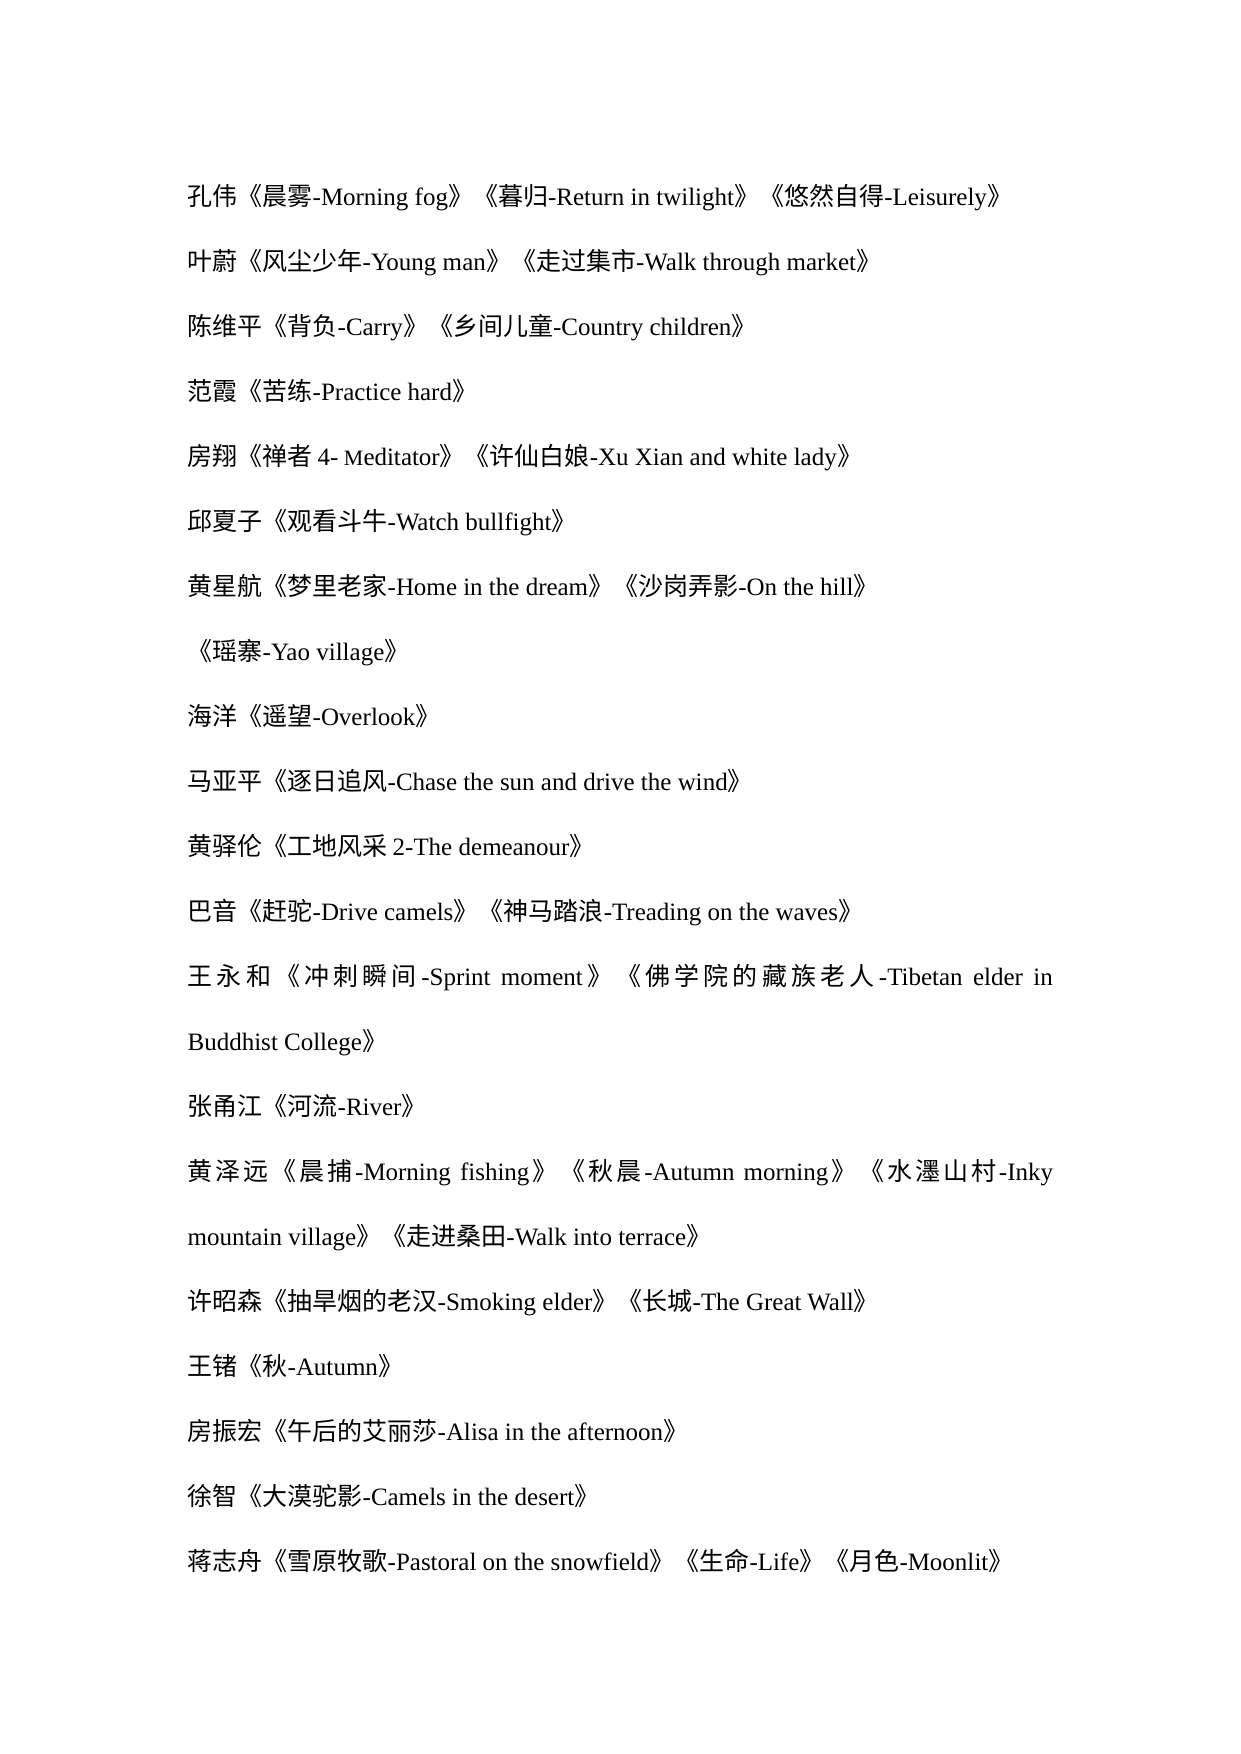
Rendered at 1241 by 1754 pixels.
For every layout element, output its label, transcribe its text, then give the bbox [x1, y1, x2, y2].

text 蒋志舟《雪原牧歌-Pastoral on the snowfield》《生命-Life》《月色-Moonlit》 [187, 1527, 1053, 1592]
text 孔伟《晨雾-Morning fog》《暮归-Return in twilight》《悠然自得-Leisurely》 [187, 162, 1053, 227]
text 房振宏《午后的艾丽莎-Alisa in the afternoon》 [187, 1397, 1053, 1462]
text 范霞《苦练-Practice hard》 [187, 357, 1053, 422]
text 黄泽远《晨捕-Morning fishing》《秋晨-Autumn morning》《水濹山村-Inky mountain village》《走进桑田-Walk into terrace》 [187, 1137, 1053, 1267]
text 许昭森《抽旱烟的老汉-Smoking elder》《长城-The Great Wall》 [187, 1267, 1053, 1332]
text 《瑶寨-Yao village》 [187, 617, 1053, 682]
text 黄星航《梦里老家-Home in the dream》《沙岗弄影-On the hill》 [187, 552, 1053, 617]
text 王永和《冲刺瞬间-Sprint moment》《佛学院的藏族老人-Tibetan elder in Buddhist College》 [187, 942, 1053, 1072]
text 房翔《禅者4- Meditator》《许仙白娘-Xu Xian and white lady》 [187, 422, 1053, 487]
text 张甬江《河流-River》 [187, 1072, 1053, 1137]
text 陈维平《背负-Carry》《乡间儿童-Country children》 [187, 292, 1053, 357]
text 徐智《大漠驼影-Camels in the desert》 [187, 1462, 1053, 1527]
text 巴音《赶驼-Drive camels》《神马踏浪-Treading on the waves》 [187, 877, 1053, 942]
text 王锗《秋-Autumn》 [187, 1332, 1053, 1397]
text 叶蔚《风尘少年-Young man》《走过集市-Walk through market》 [187, 227, 1053, 292]
text 黄驿伦《工地风采2-The demeanour》 [187, 812, 1053, 877]
text 邱夏子《观看斗牛-Watch bullfight》 [187, 487, 1053, 552]
text 海洋《遥望-Overlook》 [187, 682, 1053, 747]
text 马亚平《逐日追风-Chase the sun and drive the wind》 [187, 747, 1053, 812]
